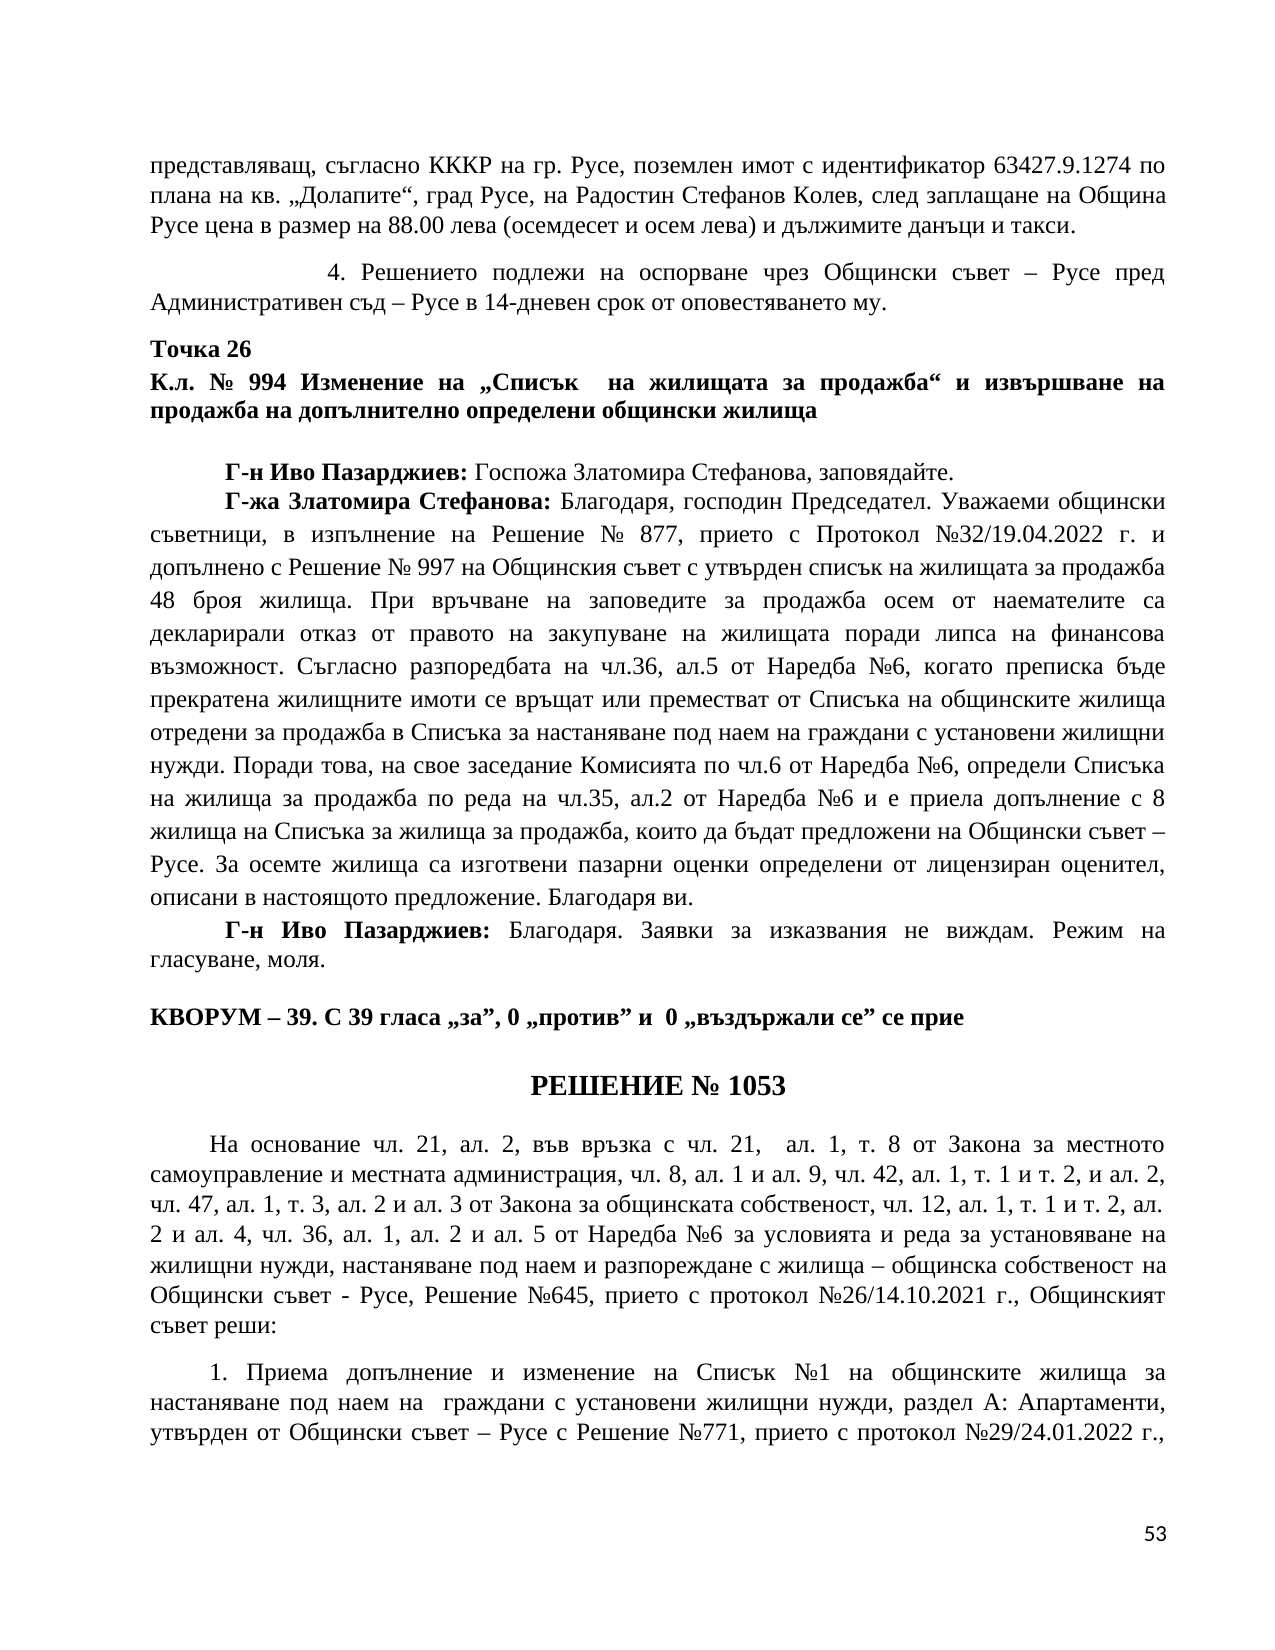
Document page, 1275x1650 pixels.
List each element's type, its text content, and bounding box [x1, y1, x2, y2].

text Точка 26 [150, 334, 1167, 363]
text 4. Решението подлежи на оспорване чрез Общински съвет – Русе пред Административен съд – Русе в 14-дневен срок от оповестяването му. [150, 257, 1167, 316]
text На основание чл. 21, ал. 2, във връзка с чл. 21, ал. 1, т. 8 от Закона за местното самоуправление и местната администрация, чл. 8, ал. 1 и ал. 9, чл. 42, ал. 1, т. 1 и т. 2, и ал. 2, чл. 47, ал. 1, т. 3, ал. 2 и ал. 3 от Закона за общинската собственост, чл. 12, ал. 1, т. 1 и т. 2, ал. 2 и ал. 4, чл. 36, ал. 1, ал. 2 и ал. 5 от Наредба №6 за условията и реда за установяване на жилищни нужди, настаняване под наем и разпореждане с жилища – общинска собственост на Общински съвет - Русе, Решение №645, прието с протокол №26/14.10.2021 г., Общинският съвет реши: [150, 1129, 1167, 1339]
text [150, 150, 1167, 239]
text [150, 1357, 1167, 1446]
text К.л. № 994 Изменение на „Списък на жилищата за продажба“ и извършване на продажба на допълнително определени общински жилища [150, 367, 1167, 424]
text РЕШЕНИЕ № 1053 [150, 1068, 1167, 1101]
text КВОРУМ – 39. С 39 гласа „за”, 0 „против” и 0 „въздържали се” се прие [150, 1002, 1167, 1030]
text Г-жа Златомира Стефанова: Благодаря, господин Председател. Уважаеми общински съветници, в изпълнение на Решение № 877, прието с Протокол №32/19.04.2022 г. и допълнено с Решение № 997 на Общинския съвет с утвърден списък на жилищата за продажба 48 броя жилища. При връчване на заповедите за продажба осем от наемателите са декларирали отказ от правото на закупуване на жилищата поради липса на финансова възможност. Съгласно разпоредбата на чл.36, ал.5 от Наредба №6, когато преписка бъде прекратена жилищните имоти се връщат или преместват от Списъка на общинските жилища отредени за продажба в Списъка за настаняване под наем на граждани с установени жилищни нужди. Поради това, на свое заседание Комисията по чл.6 от Наредба №6, определи Списъка на жилища за продажба по реда на чл.35, ал.2 от Наредба №6 и е приела допълнение с 8 жилища на Списъка за жилища за продажба, които да бъдат предложени на Общински съвет – Русе. За осемте жилища са изготвени пазарни оценки определени от лицензиран оценител, описани в настоящото предложение. Благодаря ви. [150, 486, 1167, 911]
text Г-н Иво Пазарджиев: Благодаря. Заявки за изказвания не виждам. Режим на гласуване, моля. [150, 915, 1167, 973]
text Г-н Иво Пазарджиев: Госпожа Златомира Стефанова, заповядайте. [150, 457, 1167, 486]
